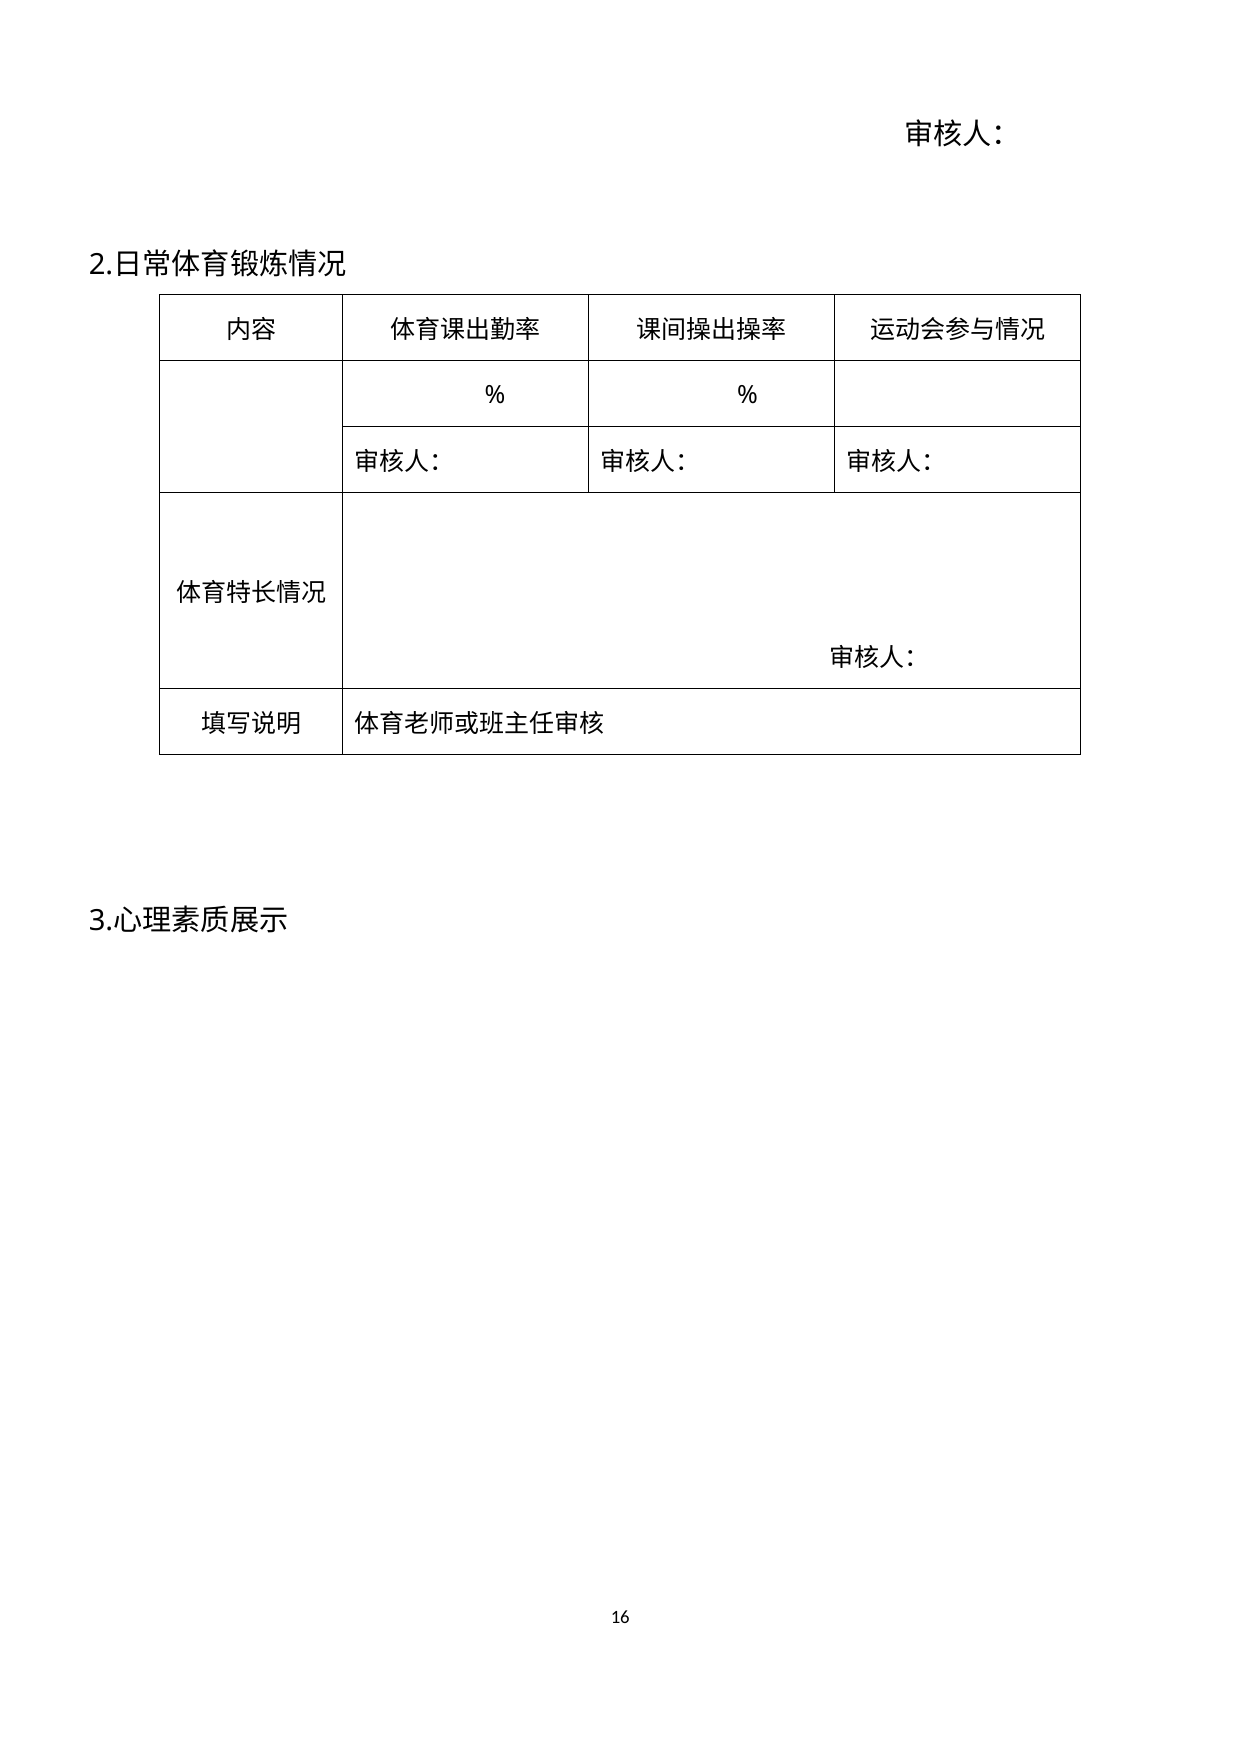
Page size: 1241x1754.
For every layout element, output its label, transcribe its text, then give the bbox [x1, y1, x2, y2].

table_header 内容 [160, 295, 342, 360]
table_cell 体育老师或班主任审核 [343, 689, 1080, 754]
text 2.日常体育锻炼情况 [88, 229, 1152, 294]
table_cell % [343, 361, 588, 426]
table_cell 审核人： [589, 427, 834, 492]
table_cell 审核人： [835, 427, 1080, 492]
table_cell 填写说明 [160, 689, 342, 754]
text 审核人： [88, 99, 1020, 164]
table_header 课间操出操率 [589, 295, 834, 360]
table_cell 体育特长情况 [160, 493, 342, 688]
table_cell 审核人： [343, 493, 1080, 688]
table_cell [835, 361, 1080, 426]
table_cell 审核人： [343, 427, 588, 492]
text 3.心理素质展示 [88, 885, 1152, 950]
table_cell % [589, 361, 834, 426]
table_cell [160, 361, 342, 492]
table_header 运动会参与情况 [835, 295, 1080, 360]
table_header 体育课出勤率 [343, 295, 588, 360]
